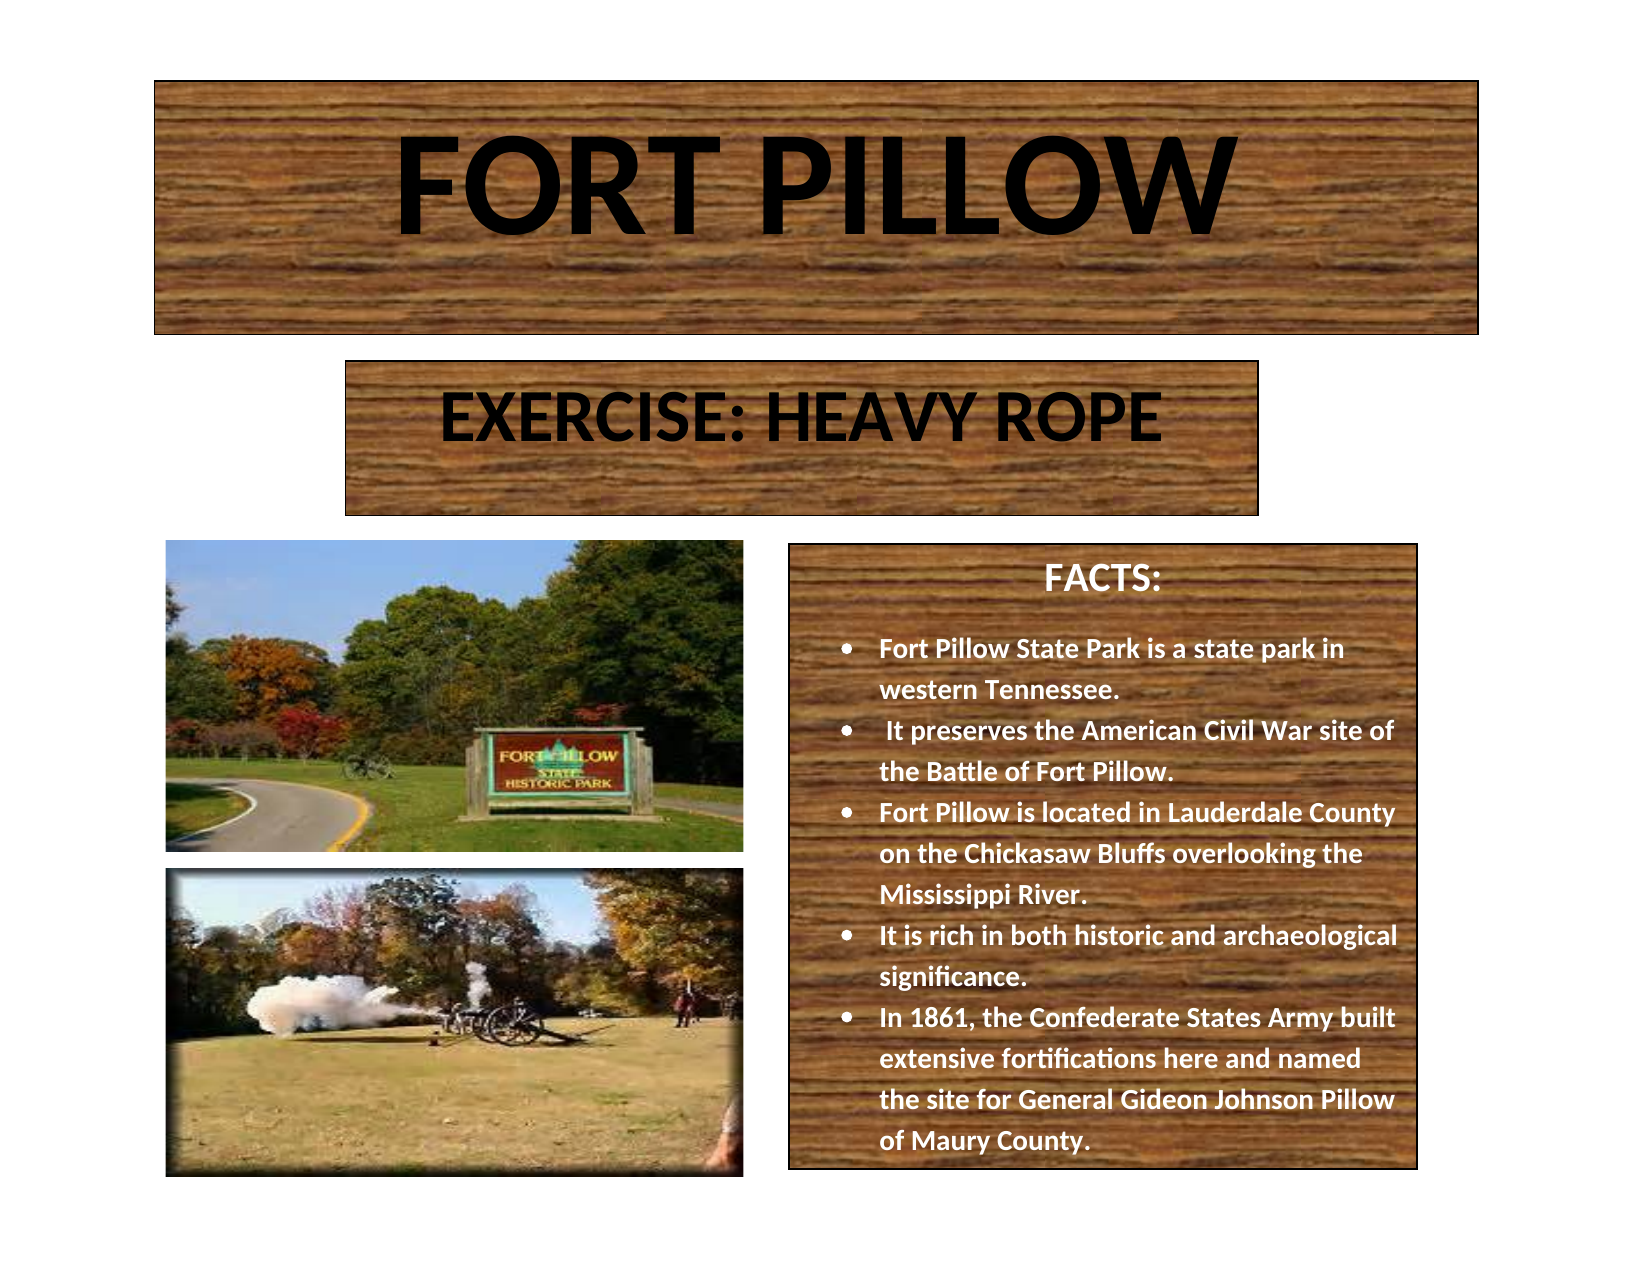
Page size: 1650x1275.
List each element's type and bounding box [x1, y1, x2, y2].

picture [155, 82, 1477, 334]
picture [165, 868, 744, 1177]
picture [165, 540, 744, 852]
picture [790, 545, 1416, 1168]
picture [346, 362, 1257, 515]
